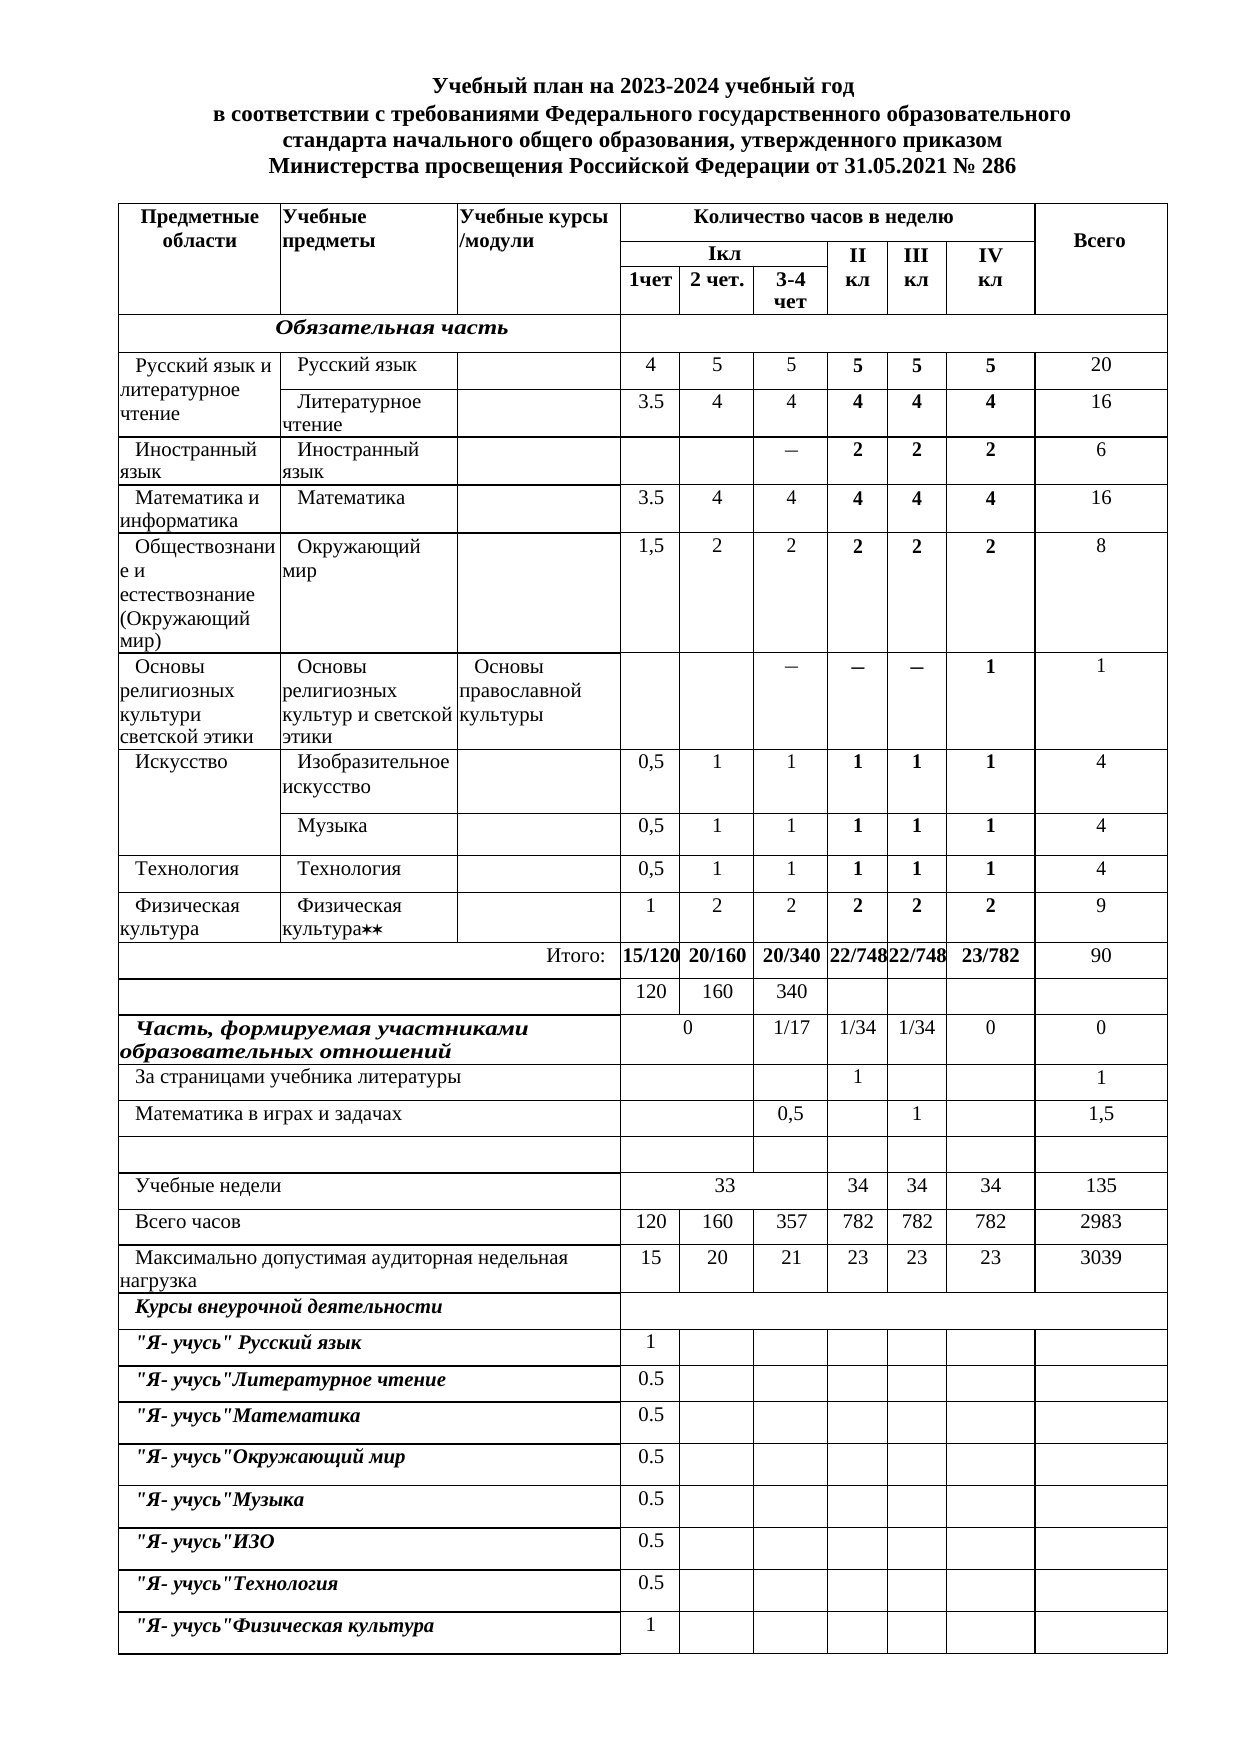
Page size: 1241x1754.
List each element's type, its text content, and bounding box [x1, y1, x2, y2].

table_cell 2 [828, 893, 887, 942]
table_cell [947, 1528, 1034, 1569]
table_cell [947, 1570, 1034, 1611]
table_cell [621, 653, 679, 748]
table_cell 2 [680, 533, 753, 652]
table_cell [828, 1486, 887, 1527]
table_cell 0,5 [621, 814, 679, 855]
table_cell [828, 1444, 887, 1485]
table_cell 4 [888, 390, 946, 436]
table_cell 2 [828, 533, 887, 652]
table_cell Литературное чтение [281, 390, 457, 436]
table_cell [621, 1065, 753, 1100]
table_cell 0.5 [621, 1444, 679, 1485]
table_cell [621, 438, 679, 484]
table_cell 1,5 [1036, 1101, 1167, 1136]
table_header Всего [1036, 204, 1167, 314]
table_cell 1/34 [828, 1015, 887, 1064]
table_cell [621, 1101, 753, 1136]
table_cell [828, 1366, 887, 1401]
table_cell 23 [888, 1245, 946, 1292]
table_cell 1 [754, 814, 827, 855]
table_cell [754, 1366, 827, 1401]
table_cell [828, 1612, 887, 1653]
table_cell [947, 1137, 1034, 1172]
table_cell [680, 1486, 753, 1527]
table_cell 4 [1036, 814, 1167, 855]
table_cell "Я- учусь"Технология [119, 1571, 620, 1611]
table_cell 4 [621, 353, 679, 388]
table_cell [754, 1444, 827, 1485]
table_cell [1036, 1570, 1167, 1611]
table_cell "Я- учусь"Математика [119, 1403, 620, 1443]
table_cell [754, 1402, 827, 1443]
table_cell 90 [1036, 943, 1167, 978]
table_cell 4 [680, 485, 753, 532]
table_cell Физическая культура [119, 893, 280, 942]
table_cell 20/160 [680, 943, 753, 978]
table_cell [621, 1137, 753, 1172]
table_cell 1/34 [888, 1015, 946, 1064]
table_header Предметные области [119, 204, 280, 314]
table_cell "Я- учусь"ИЗО [119, 1529, 620, 1569]
table_cell 16 [1036, 485, 1167, 532]
table_cell 120 [621, 979, 679, 1014]
table_cell 0,5 [621, 750, 679, 812]
table_cell 0.5 [621, 1486, 679, 1527]
table_cell 22/748 [888, 943, 946, 978]
table_cell 23 [828, 1245, 887, 1292]
table_cell Русский язык и литературное чтение [119, 353, 280, 436]
table_cell [828, 1570, 887, 1611]
table_cell 1 [828, 750, 887, 812]
table_cell [680, 1366, 753, 1401]
table_cell [828, 1101, 887, 1136]
table_cell Иностранный язык [119, 438, 280, 484]
table_cell 3039 [1036, 1245, 1167, 1292]
table_cell [947, 1444, 1034, 1485]
table_cell 160 [680, 979, 753, 1014]
table_cell 21 [754, 1245, 827, 1292]
table_cell 1 [754, 856, 827, 892]
table_cell 1 [1036, 653, 1167, 748]
table_cell 16 [1036, 390, 1167, 436]
table_cell [754, 1570, 827, 1611]
table_cell 1 [947, 750, 1034, 812]
table_cell 4 [828, 485, 887, 532]
table_cell [680, 1402, 753, 1443]
table_cell IV кл [947, 242, 1034, 314]
table_cell Итого: [119, 943, 620, 978]
table_cell [947, 1366, 1034, 1401]
table_cell 340 [754, 979, 827, 1014]
table_cell 4 [947, 485, 1034, 532]
table_cell 0 [621, 1015, 753, 1064]
table_cell III кл [888, 242, 946, 314]
table_cell [1036, 1137, 1167, 1172]
table_cell 20/340 [754, 943, 827, 978]
table_cell [888, 1330, 946, 1365]
table_cell Математика [281, 486, 457, 532]
table_cell 0.5 [621, 1570, 679, 1611]
table_cell [458, 486, 620, 532]
table_cell [754, 1065, 827, 1100]
table_cell 1 [888, 1101, 946, 1136]
table_cell [828, 1402, 887, 1443]
table_cell 0.5 [621, 1366, 679, 1401]
table_cell [680, 1528, 753, 1569]
table_cell 4 [754, 485, 827, 532]
table_cell Учебные недели [119, 1174, 620, 1208]
table_cell 1 [947, 856, 1034, 892]
table_cell [621, 315, 1167, 352]
table_cell [888, 1402, 946, 1443]
table_cell 1 [1036, 1065, 1167, 1100]
table_cell 1 [888, 750, 946, 812]
table_cell Изобразительное искусство [281, 750, 457, 812]
table_cell 4 [947, 390, 1034, 436]
table_cell 1 [621, 1612, 679, 1653]
table_cell 2 [680, 893, 753, 942]
table_cell [888, 979, 946, 1014]
table_cell Основы православной культуры [458, 654, 620, 748]
table_cell [1036, 1486, 1167, 1527]
table_cell [1036, 1330, 1167, 1365]
table_cell [458, 353, 620, 388]
table_cell [888, 1486, 946, 1527]
table_cell 34 [828, 1173, 887, 1208]
table_cell [888, 1065, 946, 1100]
table_cell Обществознани е и естествознание (Окружающий мир) [119, 534, 280, 652]
table_cell 1/17 [754, 1015, 827, 1064]
table_cell Математика и информатика [119, 486, 280, 532]
table_cell 1чет [621, 267, 679, 314]
table_cell [828, 1137, 887, 1172]
table_cell 1 [947, 814, 1034, 855]
table_cell 0,5 [754, 1101, 827, 1136]
table_cell [888, 1612, 946, 1653]
table_header Количество часов в неделю [621, 204, 1034, 241]
table_cell 120 [621, 1210, 679, 1244]
table_cell [947, 1101, 1034, 1136]
text Учебный план на 2023-2024 учебный год [362, 72, 924, 98]
table_cell 1 [680, 814, 753, 855]
table_cell [119, 1137, 620, 1172]
table_cell 2 [888, 893, 946, 942]
table_cell [680, 1444, 753, 1485]
table_cell 2 [947, 533, 1034, 652]
table_cell 2 [947, 438, 1034, 484]
table_cell 782 [888, 1210, 946, 1244]
table_cell [888, 1366, 946, 1401]
table_cell Курсы внеурочной деятельности [119, 1294, 620, 1329]
table_cell Обязательная часть [119, 315, 620, 352]
table_cell [458, 438, 620, 484]
table_cell 33 [621, 1173, 827, 1208]
table_cell 23 [947, 1245, 1034, 1292]
table_header Учебные предметы [281, 204, 457, 314]
table_cell 1 [828, 814, 887, 855]
table_cell 782 [947, 1210, 1034, 1244]
table_cell Всего часов [119, 1210, 620, 1244]
table_cell 15/120 [621, 943, 679, 978]
table_cell 5 [680, 353, 753, 388]
table_cell "Я- учусь"Литературное чтение [119, 1367, 620, 1401]
table_cell За страницами учебника литературы [119, 1065, 620, 1100]
table_cell [458, 814, 620, 855]
table_cell 4 [1036, 750, 1167, 812]
table_cell 2 [828, 438, 887, 484]
table_cell [888, 1528, 946, 1569]
table_cell [754, 1612, 827, 1653]
table_cell "Я- учусь"Окружающий мир [119, 1445, 620, 1485]
table_cell [458, 390, 620, 436]
table_cell 0.5 [621, 1402, 679, 1443]
table_cell 3-4 чет [754, 267, 827, 314]
table_cell [680, 1330, 753, 1365]
text в соответствии с требованиями Федерального государственного образовательного стандарта начального общего образования, утвержденного приказом Министерства просвещения Российской Федерации от 31.05.2021 № 286 [203, 100, 1081, 179]
table_cell – [754, 438, 827, 484]
table_cell "Я- учусь" Русский язык [119, 1330, 620, 1365]
table_cell [621, 1293, 1167, 1329]
table_cell 15 [621, 1245, 679, 1292]
table_cell 34 [888, 1173, 946, 1208]
table_cell [828, 1528, 887, 1569]
table_cell Часть, формируемая участниками образовательных отношений [119, 1016, 620, 1064]
table_cell [1036, 1612, 1167, 1653]
table_cell [680, 653, 753, 748]
table_cell Окружающий мир [281, 534, 457, 652]
table_cell 20 [1036, 353, 1167, 388]
table_cell [947, 979, 1034, 1014]
table_cell [754, 1528, 827, 1569]
table_cell [119, 980, 620, 1014]
table_cell 1,5 [621, 533, 679, 652]
table_cell [828, 979, 887, 1014]
table_cell 2 [754, 893, 827, 942]
table_cell 5 [888, 353, 946, 388]
table_cell [1036, 1366, 1167, 1401]
table_cell Искусство [119, 750, 280, 855]
table_cell "Я- учусь"Физическая культура [119, 1613, 620, 1653]
table_cell 9 [1036, 893, 1167, 942]
table_cell [947, 1065, 1034, 1100]
table_cell 2 чет. [680, 267, 753, 314]
table_cell 8 [1036, 533, 1167, 652]
table_cell 4 [1036, 856, 1167, 892]
table_cell 1 [621, 893, 679, 942]
table_cell [1036, 1444, 1167, 1485]
table_cell 4 [828, 390, 887, 436]
table_cell 0 [1036, 1015, 1167, 1064]
table_cell 3.5 [621, 390, 679, 436]
table_cell [888, 1137, 946, 1172]
table_cell 22/748 [828, 943, 887, 978]
table_cell "Я- учусь"Музыка [119, 1486, 620, 1527]
table_cell 2 [754, 533, 827, 652]
table_cell [947, 1330, 1034, 1365]
table_cell 34 [947, 1173, 1034, 1208]
table_cell [458, 893, 620, 942]
table_cell 0 [947, 1015, 1034, 1064]
table_cell Русский язык [281, 353, 457, 388]
table_cell [1036, 979, 1167, 1014]
table_cell Физическая культура [281, 893, 457, 942]
table_cell – [754, 653, 827, 748]
table_cell 4 [888, 485, 946, 532]
table_cell 2 [888, 533, 946, 652]
table_cell [1036, 1528, 1167, 1569]
table_cell 0.5 [621, 1528, 679, 1569]
table_cell 0,5 [621, 856, 679, 892]
table_cell Музыка [281, 814, 457, 855]
table_cell 1 [680, 750, 753, 812]
table_cell Iкл [621, 242, 827, 266]
table_cell 4 [680, 390, 753, 436]
table_cell [754, 1486, 827, 1527]
table_cell [458, 750, 620, 812]
table_cell [888, 1570, 946, 1611]
table_cell 135 [1036, 1173, 1167, 1208]
table_cell 5 [828, 353, 887, 388]
table_cell – [888, 653, 946, 748]
table_cell – [828, 653, 887, 748]
table_cell [680, 1612, 753, 1653]
table_header Учебные курсы /модули [458, 204, 620, 314]
table_cell 20 [680, 1245, 753, 1292]
table_cell 782 [828, 1210, 887, 1244]
table_cell [947, 1402, 1034, 1443]
table_cell [754, 1330, 827, 1365]
table_cell 357 [754, 1210, 827, 1244]
table_cell Максимально допустимая аудиторная недельная нагрузка [119, 1246, 620, 1292]
table_cell 1 [947, 653, 1034, 748]
table_cell 2983 [1036, 1210, 1167, 1244]
table_cell 23/782 [947, 943, 1034, 978]
table_cell 1 [888, 814, 946, 855]
table_cell [680, 1570, 753, 1611]
table_cell 160 [680, 1210, 753, 1244]
table_cell 6 [1036, 438, 1167, 484]
table_cell 1 [828, 856, 887, 892]
table_cell 5 [754, 353, 827, 388]
table_cell Основы религиозных культури светской этики [119, 654, 280, 748]
table_cell 2 [947, 893, 1034, 942]
table_cell 5 [947, 353, 1034, 388]
table_cell Иностранный язык [281, 438, 457, 484]
table_cell [754, 1137, 827, 1172]
table_cell [458, 534, 620, 652]
table_cell Основы религиозных культур и светской этики [281, 654, 457, 748]
table_cell [680, 438, 753, 484]
table_cell [458, 856, 620, 892]
table_cell [888, 1444, 946, 1485]
table_cell Математика в играх и задачах [119, 1101, 620, 1136]
table_cell 1 [888, 856, 946, 892]
table_cell [947, 1612, 1034, 1653]
table_cell [828, 1330, 887, 1365]
table_cell 3.5 [621, 485, 679, 532]
table_cell 1 [828, 1065, 887, 1100]
table_cell 1 [621, 1330, 679, 1365]
table_cell [1036, 1402, 1167, 1443]
table_cell II кл [828, 242, 887, 314]
table_cell 1 [754, 750, 827, 812]
table_cell 4 [754, 390, 827, 436]
table_cell 2 [888, 438, 946, 484]
table_cell [947, 1486, 1034, 1527]
table_cell 1 [680, 856, 753, 892]
table_cell Технология [281, 856, 457, 892]
table_cell Технология [119, 856, 280, 892]
